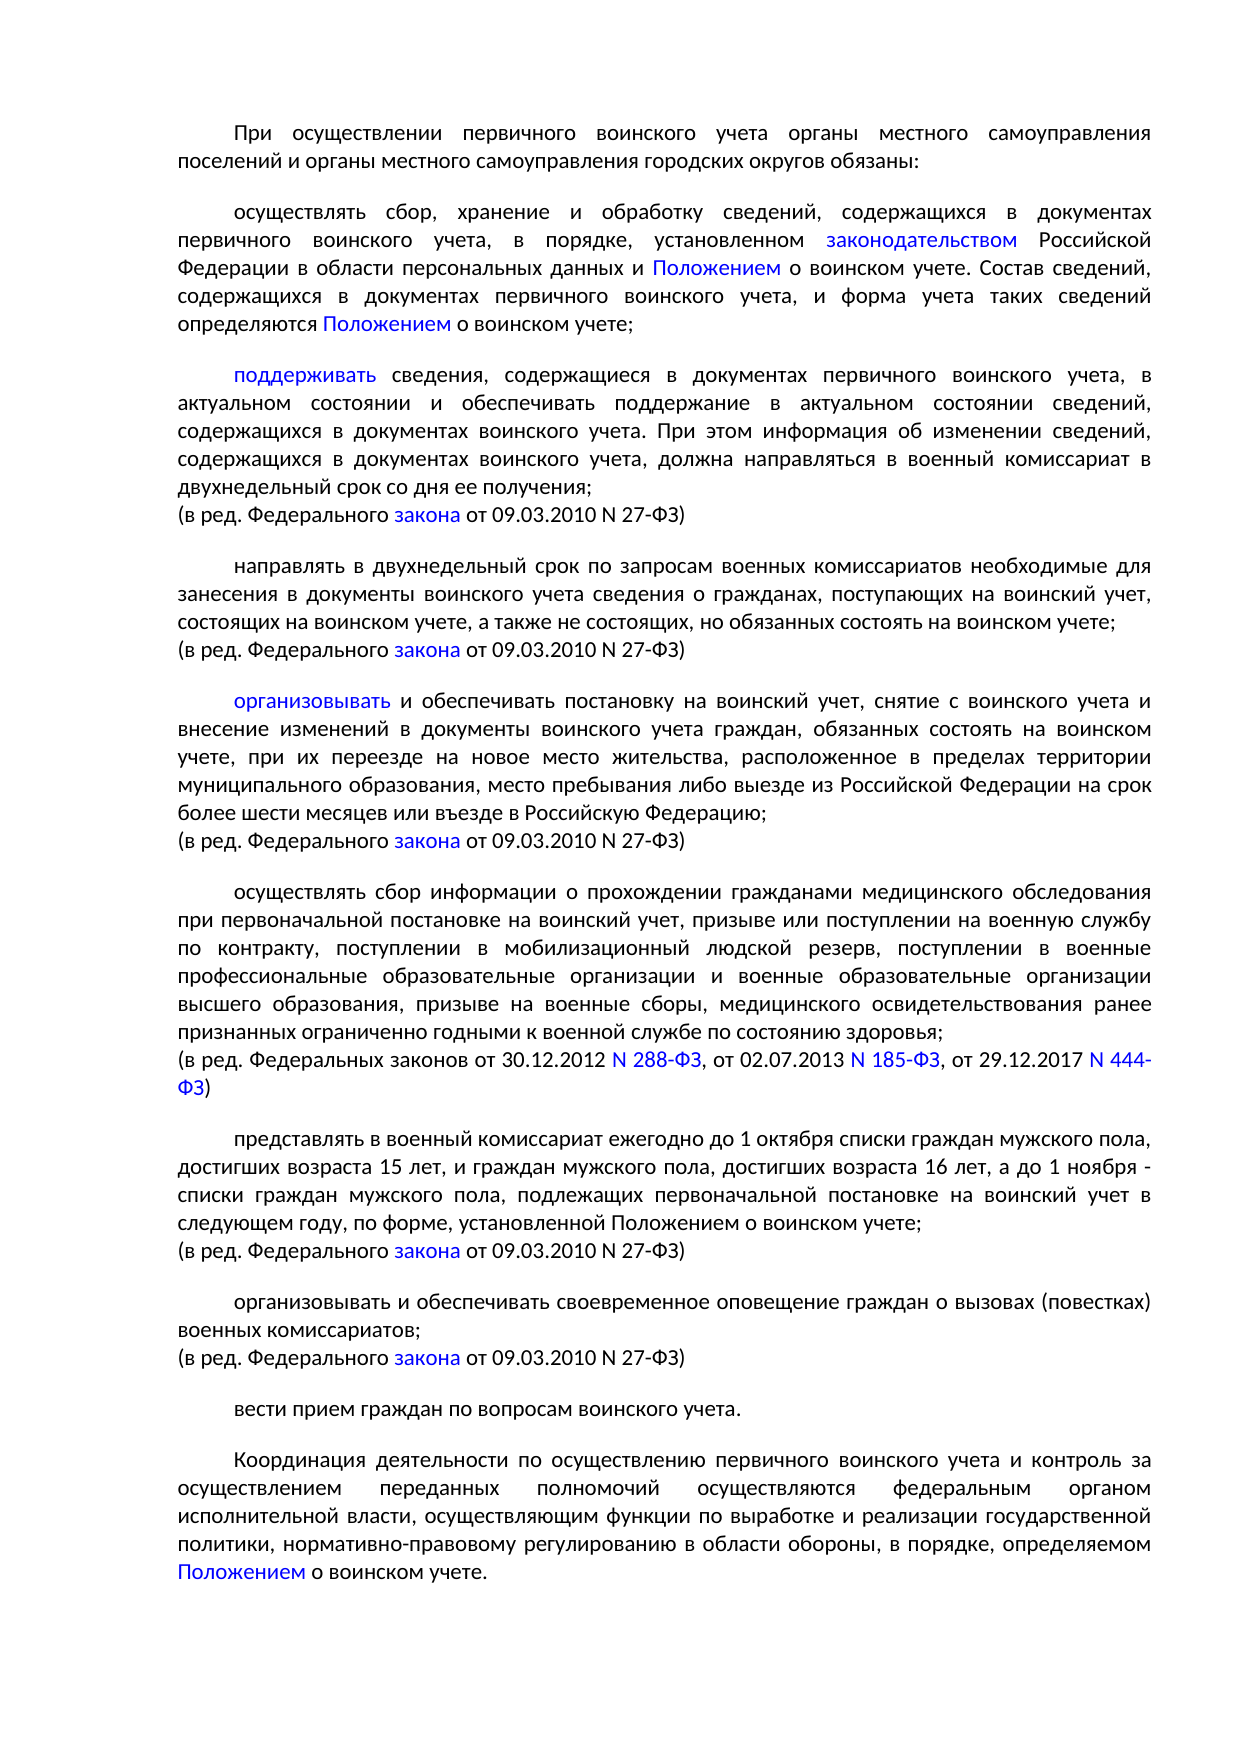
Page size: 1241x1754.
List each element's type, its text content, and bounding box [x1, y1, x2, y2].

text поддерживать сведения, содержащиеся в документах первичного воинского учета, в актуальном состоянии и обеспечивать поддержание в актуальном состоянии сведений, содержащихся в документах воинского учета. При этом информация об изменении сведений, содержащихся в документах воинского учета, должна направляться в военный комиссариат в двухнедельный срок со дня ее получения; [177, 360, 1152, 500]
text организовывать и обеспечивать постановку на воинский учет, снятие с воинского учета и внесение изменений в документы воинского учета граждан, обязанных состоять на воинском учете, при их переезде на новое место жительства, расположенное в пределах территории муниципального образования, место пребывания либо выезде из Российской Федерации на срок более шести месяцев или въезде в Российскую Федерацию; [177, 686, 1152, 826]
text направлять в двухнедельный срок по запросам военных комиссариатов необходимые для занесения в документы воинского учета сведения о гражданах, поступающих на воинский учет, состоящих на воинском учете, а также не состоящих, но обязанных состоять на воинском учете; [177, 551, 1152, 635]
text представлять в военный комиссариат ежегодно до 1 октября списки граждан мужского пола, достигших возраста 15 лет, и граждан мужского пола, достигших возраста 16 лет, а до 1 ноября - списки граждан мужского пола, подлежащих первоначальной постановке на воинский учет в следующем году, по форме, установленной Положением о воинском учете; [177, 1124, 1152, 1236]
text (в ред. Федерального закона от 09.03.2010 N 27-ФЗ) [177, 826, 1152, 854]
text (в ред. Федеральных законов от 30.12.2012 N 288-ФЗ, от 02.07.2013 N 185-ФЗ, от 29.12.2017 N 444-ФЗ) [177, 1045, 1152, 1101]
text осуществлять сбор информации о прохождении гражданами медицинского обследования при первоначальной постановке на воинский учет, призыве или поступлении на военную службу по контракту, поступлении в мобилизационный людской резерв, поступлении в военные профессиональные образовательные организации и военные образовательные организации высшего образования, призыве на военные сборы, медицинского освидетельствования ранее признанных ограниченно годными к военной службе по состоянию здоровья; [177, 877, 1152, 1045]
text При осуществлении первичного воинского учета органы местного самоуправления поселений и органы местного самоуправления городских округов обязаны: [177, 118, 1152, 174]
text Координация деятельности по осуществлению первичного воинского учета и контроль за осуществлением переданных полномочий осуществляются федеральным органом исполнительной власти, осуществляющим функции по выработке и реализации государственной политики, нормативно-правовому регулированию в области обороны, в порядке, определяемом Положением о воинском учете. [177, 1445, 1152, 1585]
text организовывать и обеспечивать своевременное оповещение граждан о вызовах (повестках) военных комиссариатов; [177, 1287, 1152, 1343]
text вести прием граждан по вопросам воинского учета. [177, 1394, 1152, 1422]
text (в ред. Федерального закона от 09.03.2010 N 27-ФЗ) [177, 500, 1152, 528]
text (в ред. Федерального закона от 09.03.2010 N 27-ФЗ) [177, 1343, 1152, 1371]
text (в ред. Федерального закона от 09.03.2010 N 27-ФЗ) [177, 635, 1152, 663]
text осуществлять сбор, хранение и обработку сведений, содержащихся в документах первичного воинского учета, в порядке, установленном законодательством Российской Федерации в области персональных данных и Положением о воинском учете. Состав сведений, содержащихся в документах первичного воинского учета, и форма учета таких сведений определяются Положением о воинском учете; [177, 197, 1152, 337]
text (в ред. Федерального закона от 09.03.2010 N 27-ФЗ) [177, 1236, 1152, 1264]
